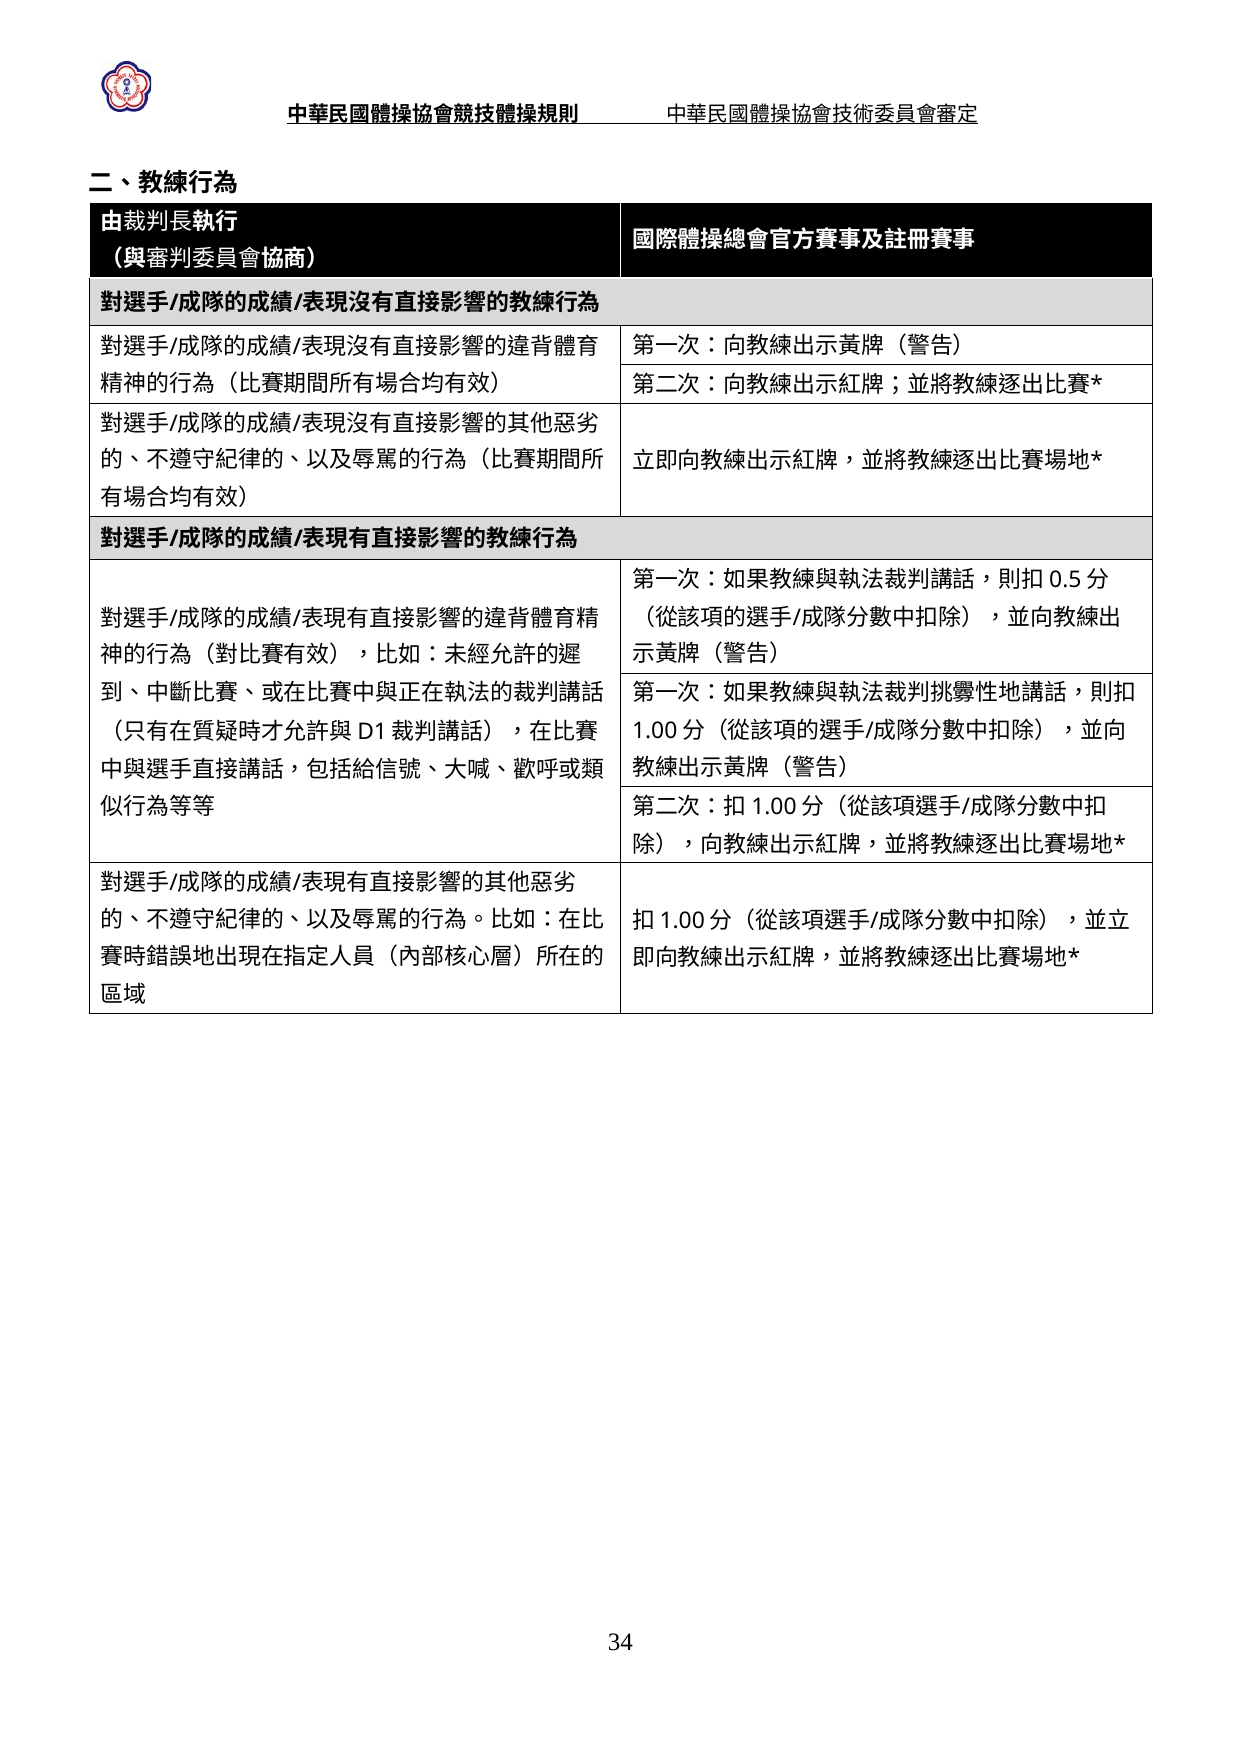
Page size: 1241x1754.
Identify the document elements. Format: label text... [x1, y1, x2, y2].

table_cell 第二次：向教練出示紅牌；並將教練逐出比賽* [621, 365, 1152, 402]
table_cell 對選手/成隊的成績/表現有直接影響的教練行為 [90, 517, 1152, 559]
table_cell 第一次：如果教練與執法裁判挑釁性地講話，則扣1.00分（從該項的選手/成隊分數中扣除），並向教練出示黃牌（警告） [621, 674, 1152, 786]
table_cell 立即向教練出示紅牌，並將教練逐出比賽場地* [621, 404, 1152, 516]
table_cell 對選手/成隊的成績/表現沒有直接影響的教練行為 [90, 279, 1152, 325]
table_cell 扣1.00分（從該項選手/成隊分數中扣除），並立即向教練出示紅牌，並將教練逐出比賽場地* [621, 863, 1152, 1013]
table_cell 對選手/成隊的成績/表現有直接影響的其他惡劣的、不遵守紀律的、以及辱駡的行為。比如：在比賽時錯誤地出現在指定人員（內部核心層）所在的區域 [90, 863, 620, 1013]
text 二、教練行為 [89, 164, 1152, 201]
table_cell 對選手/成隊的成績/表現有直接影響的違背體育精神的行為（對比賽有效），比如：未經允許的遲到、中斷比賽、或在比賽中與正在執法的裁判講話（只有在質疑時才允許與D1裁判講話），在比賽中與選手直接講話，包括給信號、大喊、歡呼或類似行為等等 [90, 560, 620, 862]
table_cell 對選手/成隊的成績/表現沒有直接影響的違背體育精神的行為（比賽期間所有場合均有效） [90, 326, 620, 402]
table_cell 第一次：如果教練與執法裁判講話，則扣0.5分（從該項的選手/成隊分數中扣除），並向教練出示黃牌（警告） [621, 560, 1152, 672]
picture [101, 61, 152, 112]
table_cell 第一次：向教練出示黃牌（警告） [621, 326, 1152, 364]
table_cell 對選手/成隊的成績/表現沒有直接影響的其他惡劣的、不遵守紀律的、以及辱駡的行為（比賽期間所有場合均有效） [90, 404, 620, 516]
table_cell 第二次：扣1.00分（從該項選手/成隊分數中扣除），向教練出示紅牌，並將教練逐出比賽場地* [621, 787, 1152, 862]
table_header 國際體操總會官方賽事及註冊賽事 [621, 203, 1152, 277]
table_header 由裁判長執行 （與審判委員會協商） [90, 203, 620, 277]
